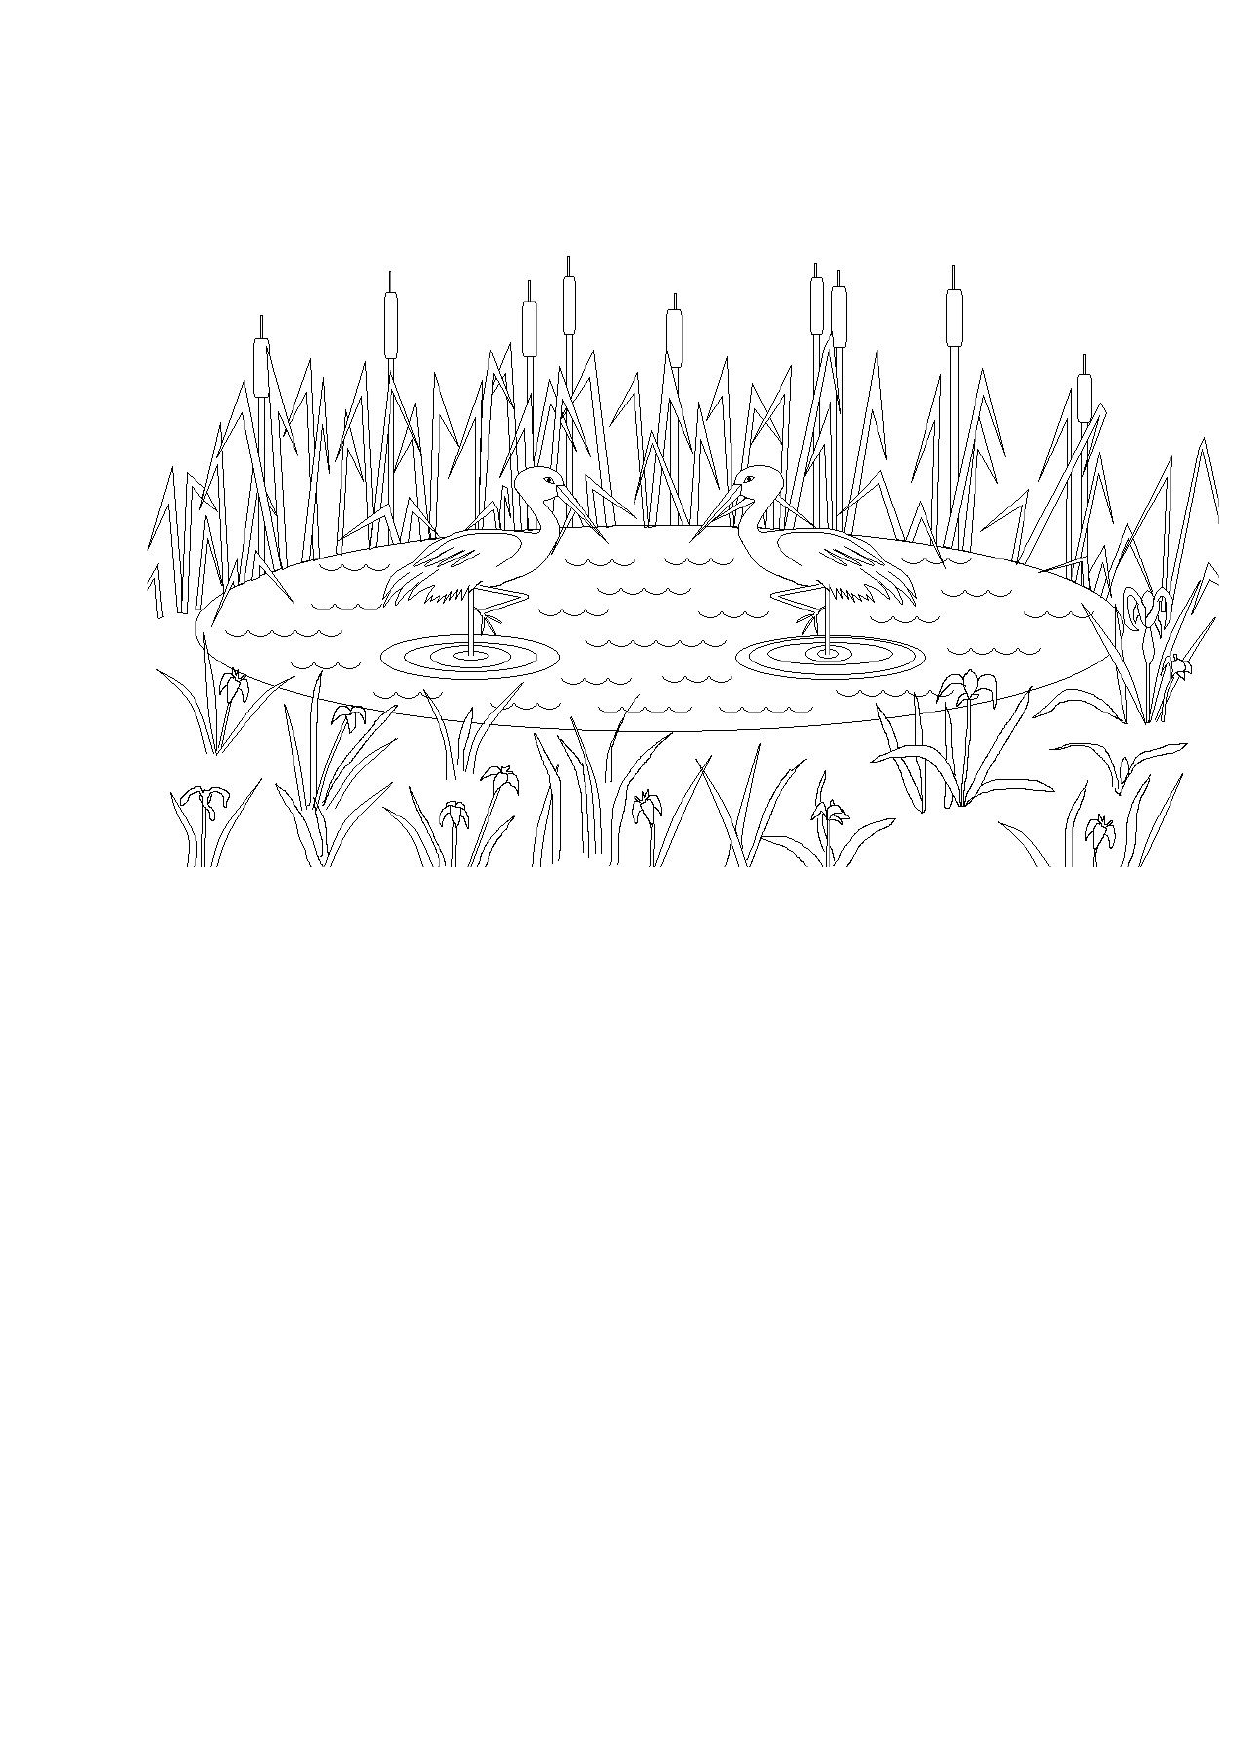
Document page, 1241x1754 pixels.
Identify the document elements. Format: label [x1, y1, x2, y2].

picture [147, 147, 1219, 867]
